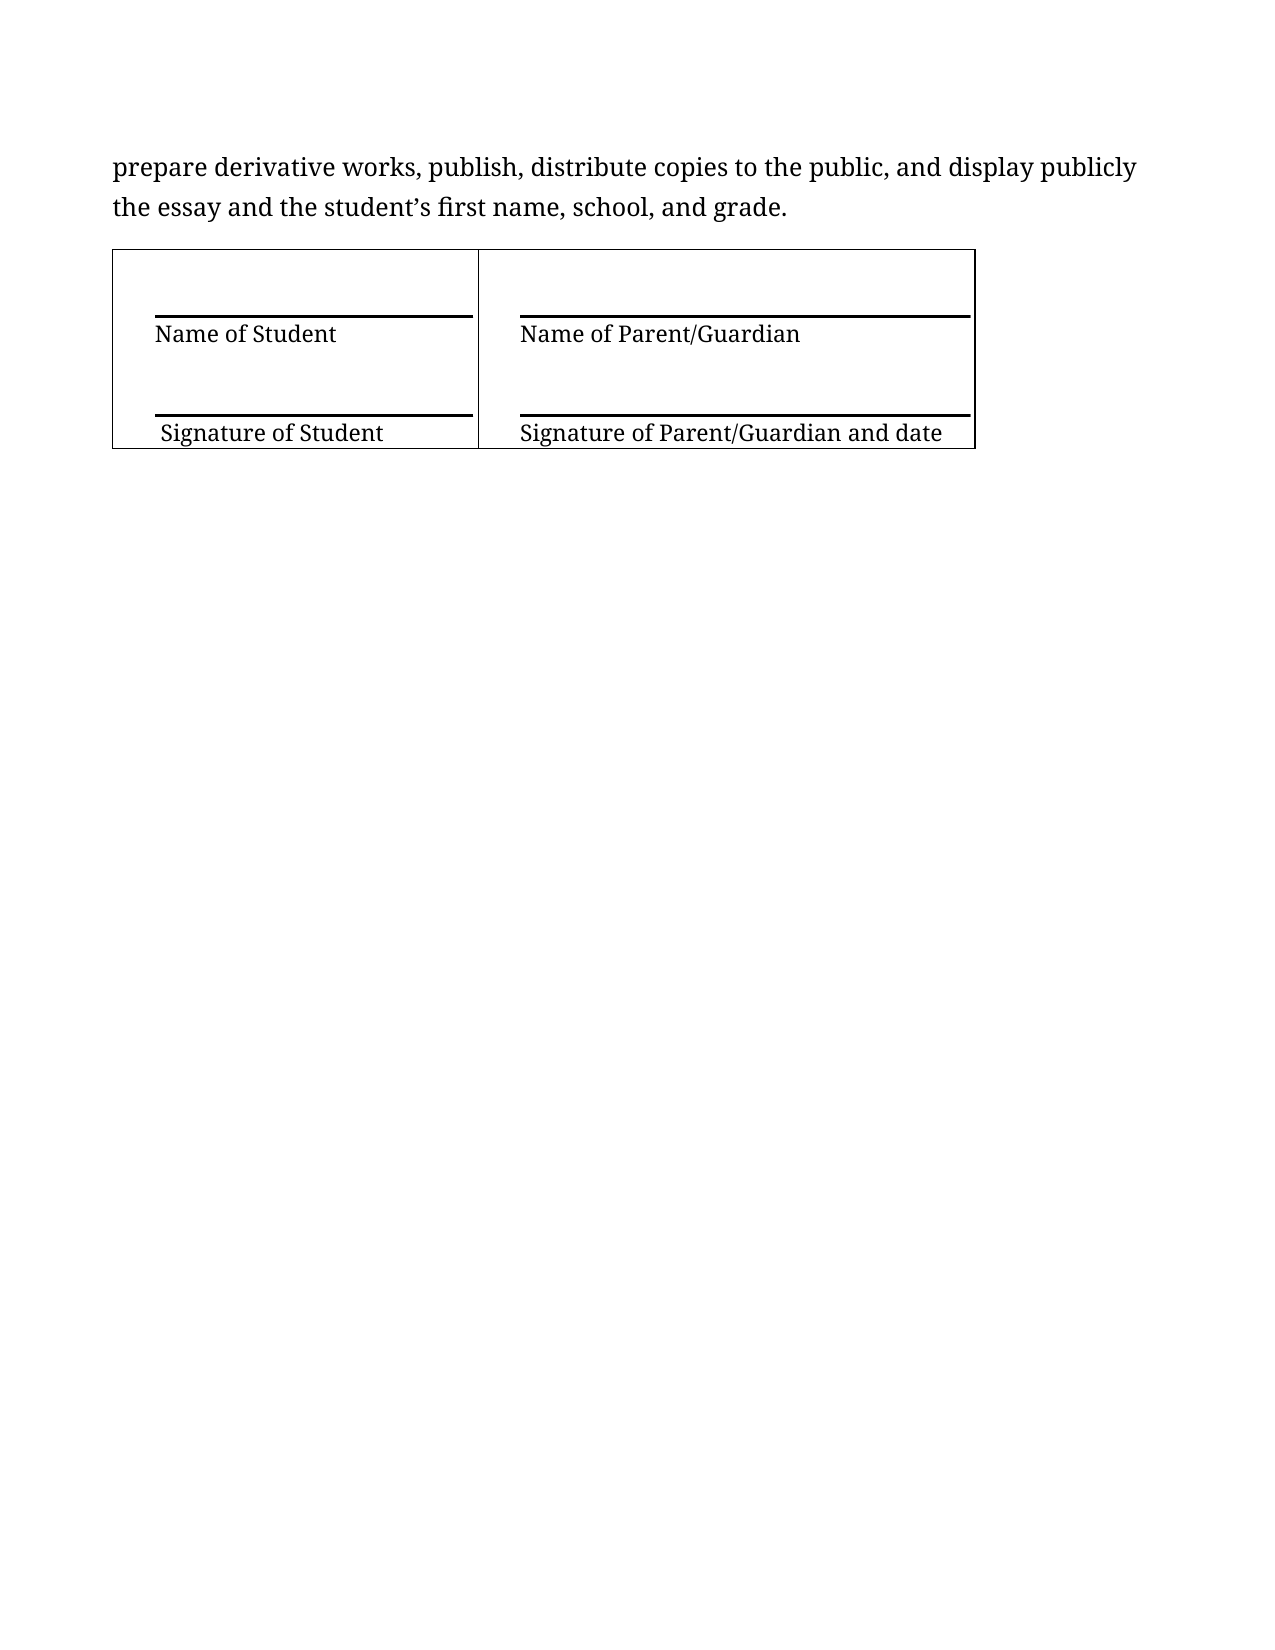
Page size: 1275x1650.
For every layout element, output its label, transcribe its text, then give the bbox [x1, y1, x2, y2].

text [112, 150, 1162, 223]
table_header Name of Parent/Guardian Signature of Parent/Guardian and date [479, 250, 974, 448]
table_header Name of Student Signature of Student [113, 250, 478, 448]
